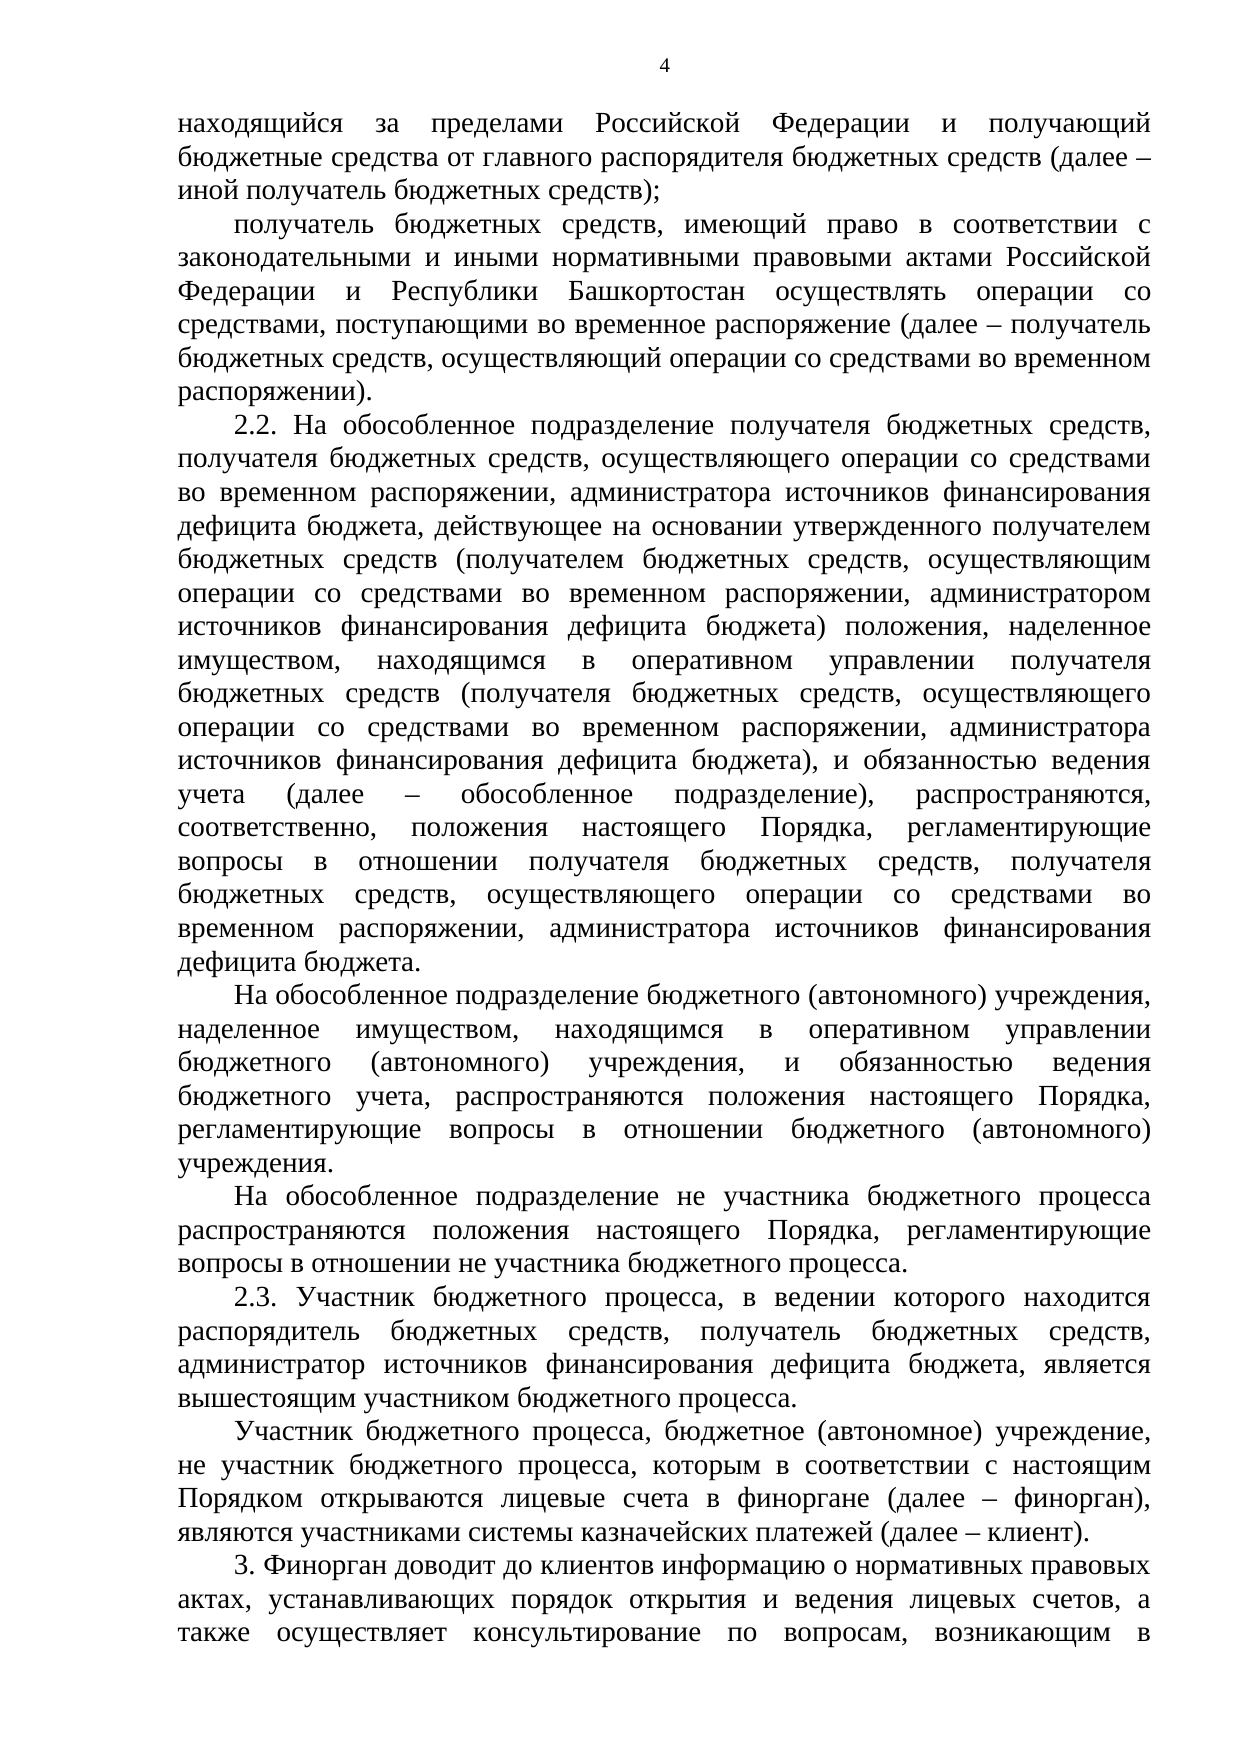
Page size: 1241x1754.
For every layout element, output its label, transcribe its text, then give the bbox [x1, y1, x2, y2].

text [177, 1547, 1152, 1648]
text получатель бюджетных средств, имеющий право в соответствии с законодательными и иными нормативными правовыми актами Российской Федерации и Республики Башкортостан осуществлять операции со средствами, поступающими во временное распоряжение (далее – получатель бюджетных средств, осуществляющий операции со средствами во временном распоряжении). [177, 206, 1152, 407]
text 2.2. На обособленное подразделение получателя бюджетных средств, получателя бюджетных средств, осуществляющего операции со средствами во временном распоряжении, администратора источников финансирования дефицита бюджета, действующее на основании утвержденного получателем бюджетных средств (получателем бюджетных средств, осуществляющим операции со средствами во временном распоряжении, администратором источников финансирования дефицита бюджета) положения, наделенное имуществом, находящимся в оперативном управлении получателя бюджетных средств (получателя бюджетных средств, осуществляющего операции со средствами во временном распоряжении, администратора источников финансирования дефицита бюджета), и обязанностью ведения учета (далее – обособленное подразделение), распространяются, соответственно, положения настоящего Порядка, регламентирующие вопросы в отношении получателя бюджетных средств, получателя бюджетных средств, осуществляющего операции со средствами во временном распоряжении, администратора источников финансирования дефицита бюджета. [177, 407, 1152, 977]
text 2.3. Участник бюджетного процесса, в ведении которого находится распорядитель бюджетных средств, получатель бюджетных средств, администратор источников финансирования дефицита бюджета, является вышестоящим участником бюджетного процесса. [177, 1279, 1152, 1413]
text Участник бюджетного процесса, бюджетное (автономное) учреждение, не участник бюджетного процесса, которым в соответствии с настоящим Порядком открываются лицевые счета в финоргане (далее – финорган), являются участниками системы казначейских платежей (далее – клиент). [177, 1413, 1152, 1547]
text На обособленное подразделение бюджетного (автономного) учреждения, наделенное имуществом, находящимся в оперативном управлении бюджетного (автономного) учреждения, и обязанностью ведения бюджетного учета, распространяются положения настоящего Порядка, регламентирующие вопросы в отношении бюджетного (автономного) учреждения. [177, 977, 1152, 1178]
text На обособленное подразделение не участника бюджетного процесса распространяются положения настоящего Порядка, регламентирующие вопросы в отношении не участника бюджетного процесса. [177, 1178, 1152, 1279]
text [177, 105, 1152, 206]
